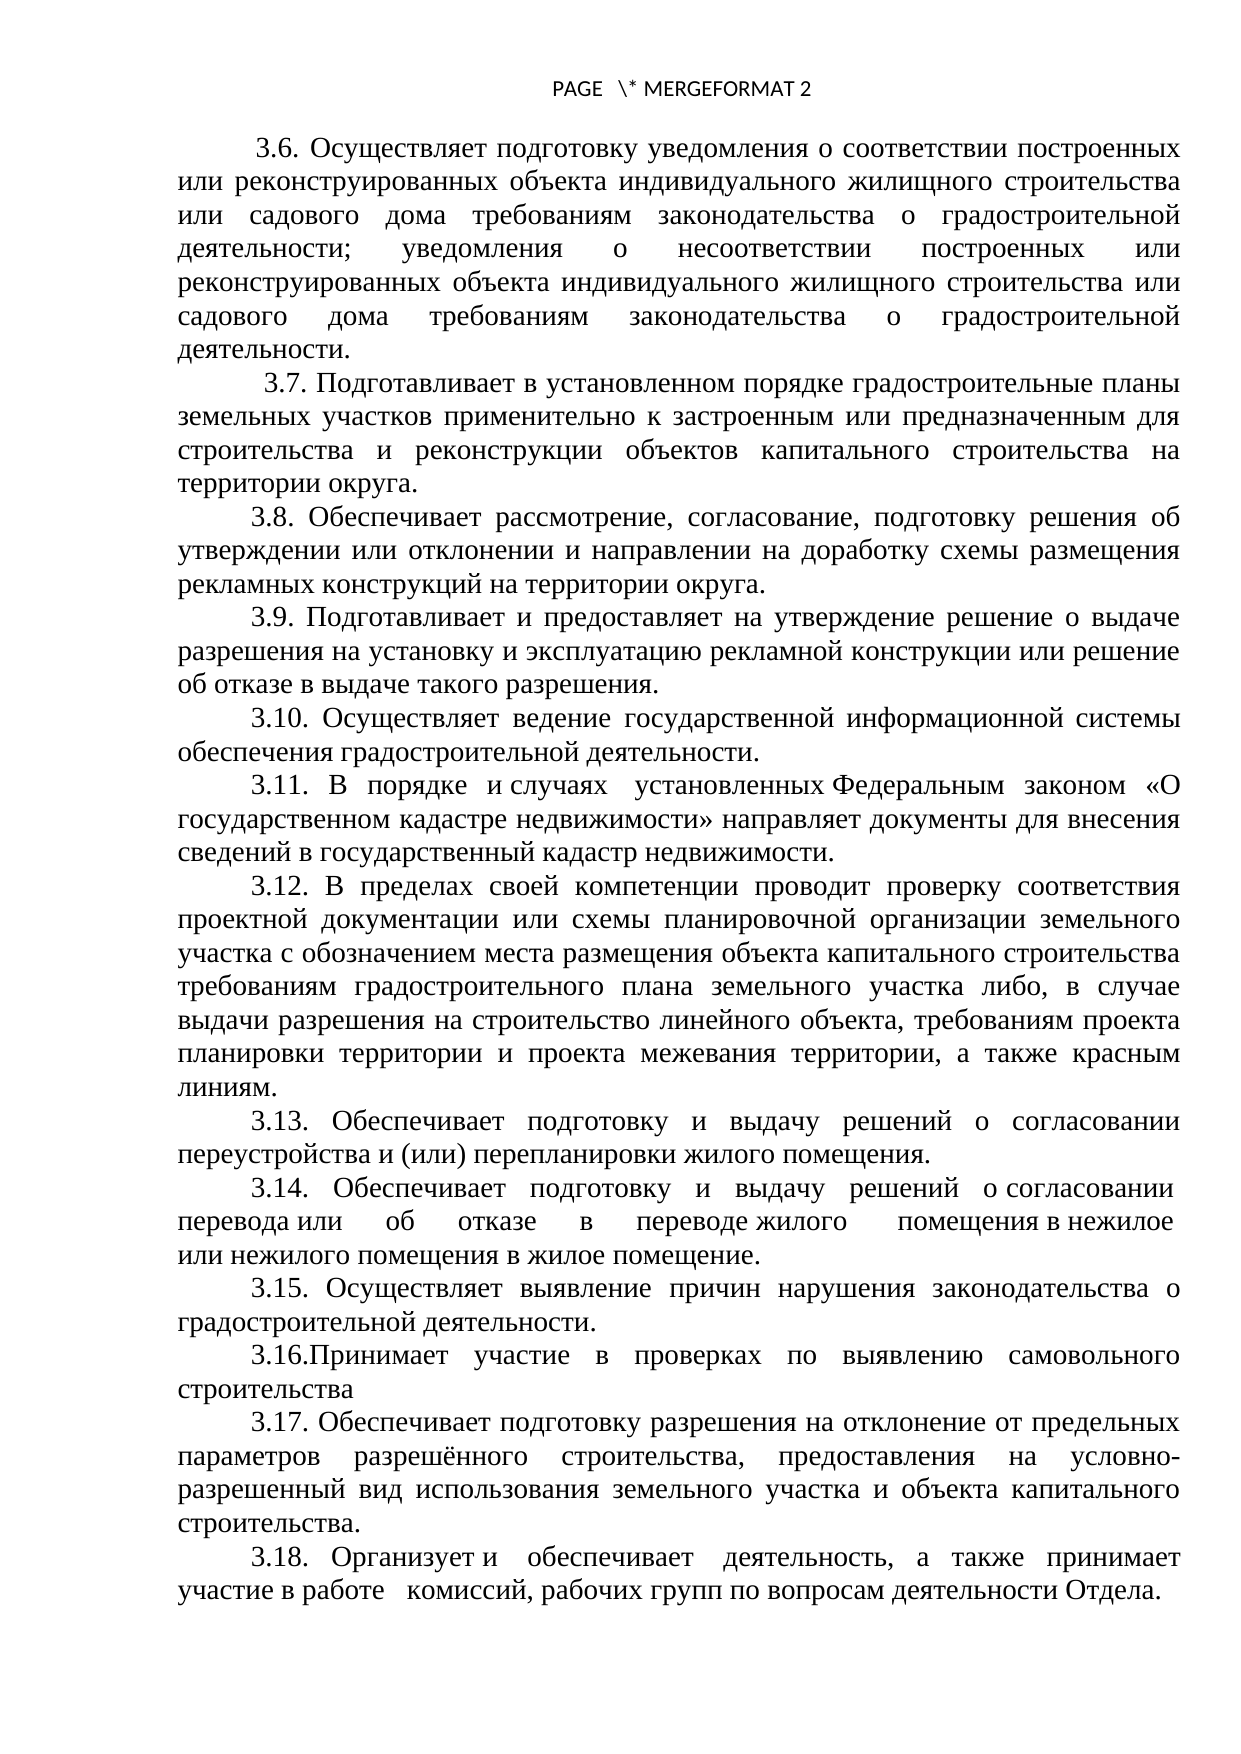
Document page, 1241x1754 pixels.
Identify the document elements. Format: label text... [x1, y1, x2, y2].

text 3.17. Обеспечивает подготовку разрешения на отклонение от предельных параметров разрешённого строительства, предоставления на условно-разрешенный вид использования земельного участка и объекта капитального строительства. [177, 1404, 1181, 1539]
text 3.9. Подготавливает и предоставляет на утверждение решение о выдаче разрешения на установку и эксплуатацию рекламной конструкции или решение об отказе в выдаче такого разрешения. [177, 599, 1181, 700]
text 3.10. Осуществляет ведение государственной информационной системы обеспечения градостроительной деятельности. [177, 700, 1181, 767]
text 3.16.Принимает участие в проверках по выявлению самовольного строительства [177, 1337, 1181, 1404]
text 3.12. В пределах своей компетенции проводит проверку соответствия проектной документации или схемы планировочной организации земельного участка с обозначением места размещения объекта капитального строительства требованиям градостроительного плана земельного участка либо, в случае выдачи разрешения на строительство линейного объекта, требованиям проекта планировки территории и проекта межевания территории, а также красным линиям. [177, 868, 1181, 1103]
text 3.6. Осуществляет подготовку уведомления о соответствии построенных или реконструированных объекта индивидуального жилищного строительства или садового дома требованиям законодательства о градостроительной деятельности; уведомления о несоответствии построенных или реконструированных объекта индивидуального жилищного строительства или садового дома требованиям законодательства о градостроительной деятельности. [177, 130, 1181, 365]
text 3.11. В порядке и случаях установленных Федеральным законом «О государственном кадастре недвижимости» направляет документы для внесения сведений в государственный кадастр недвижимости. [177, 767, 1181, 868]
text 3.13. Обеспечивает подготовку и выдачу решений о согласовании переустройства и (или) перепланировки жилого помещения. [177, 1103, 1181, 1170]
text 3.15. Осуществляет выявление причин нарушения законодательства о градостроительной деятельности. [177, 1270, 1181, 1337]
text 3.8. Обеспечивает рассмотрение, согласование, подготовку решения об утверждении или отклонении и направлении на доработку схемы размещения рекламных конструкций на территории округа. [177, 499, 1181, 599]
text 3.18. Организует и обеспечивает деятельность, а также принимает участие в работе комиссий, рабочих групп по вопросам деятельности Отдела. [177, 1539, 1181, 1606]
text 3.14. Обеспечивает подготовку и выдачу решений о согласовании перевода или об отказе в переводе жилого помещения в нежилое или нежилого помещения в жилое помещение. [177, 1170, 1181, 1270]
text 3.7. Подготавливает в установленном порядке градостроительные планы земельных участков применительно к застроенным или предназначенным для строительства и реконструкции объектов капитального строительства на территории округа. [177, 365, 1181, 499]
